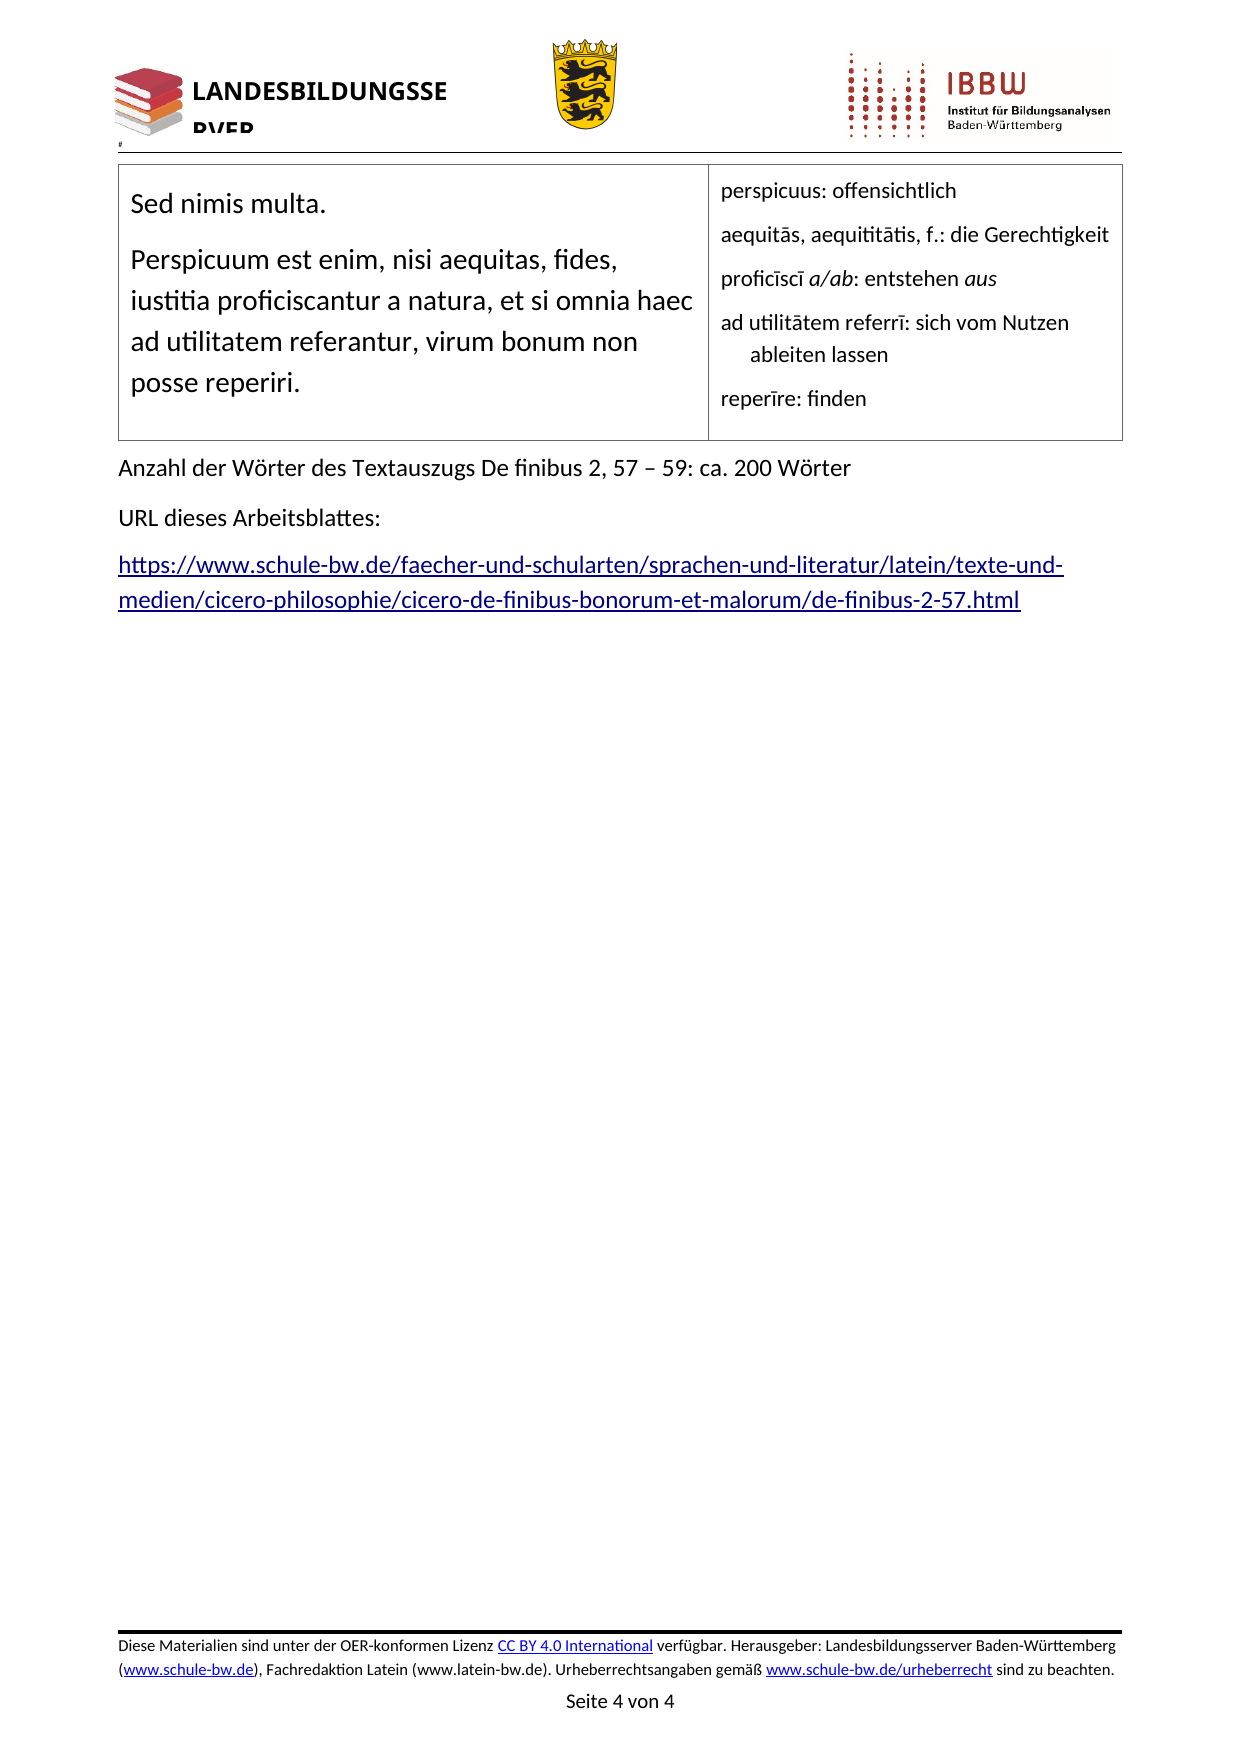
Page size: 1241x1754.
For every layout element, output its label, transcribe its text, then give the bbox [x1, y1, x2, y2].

text URL dieses Arbeitsblattes: [118, 502, 1122, 533]
table_cell perspicuus: offensichtlich aequitās, aequititātis, f.: die Gerechtigkeit proficīscī a/ab: entstehen aus ad utilitātem referrī: sich vom Nutzen ableiten lassen reperīre: finden [709, 165, 1122, 440]
text Anzahl der Wörter des Textauszugs De finibus 2, 57 – 59: ca. 200 Wörter [118, 452, 1122, 483]
text https://www.schule-bw.de/faecher-und-schularten/sprachen-und-literatur/latein/texte-und-medien/cicero-philosophie/cicero-de-finibus-bonorum-et-malorum/de-finibus-2-57.html [118, 549, 1122, 614]
table_cell Sed nimis multa. Perspicuum est enim, nisi aequitas, fides, iustitia proficiscantur a natura, et si omnia haec ad utilitatem referantur, virum bonum non posse reperiri. [119, 165, 708, 440]
picture [552, 38, 618, 130]
picture [844, 48, 1113, 142]
picture [109, 63, 187, 138]
